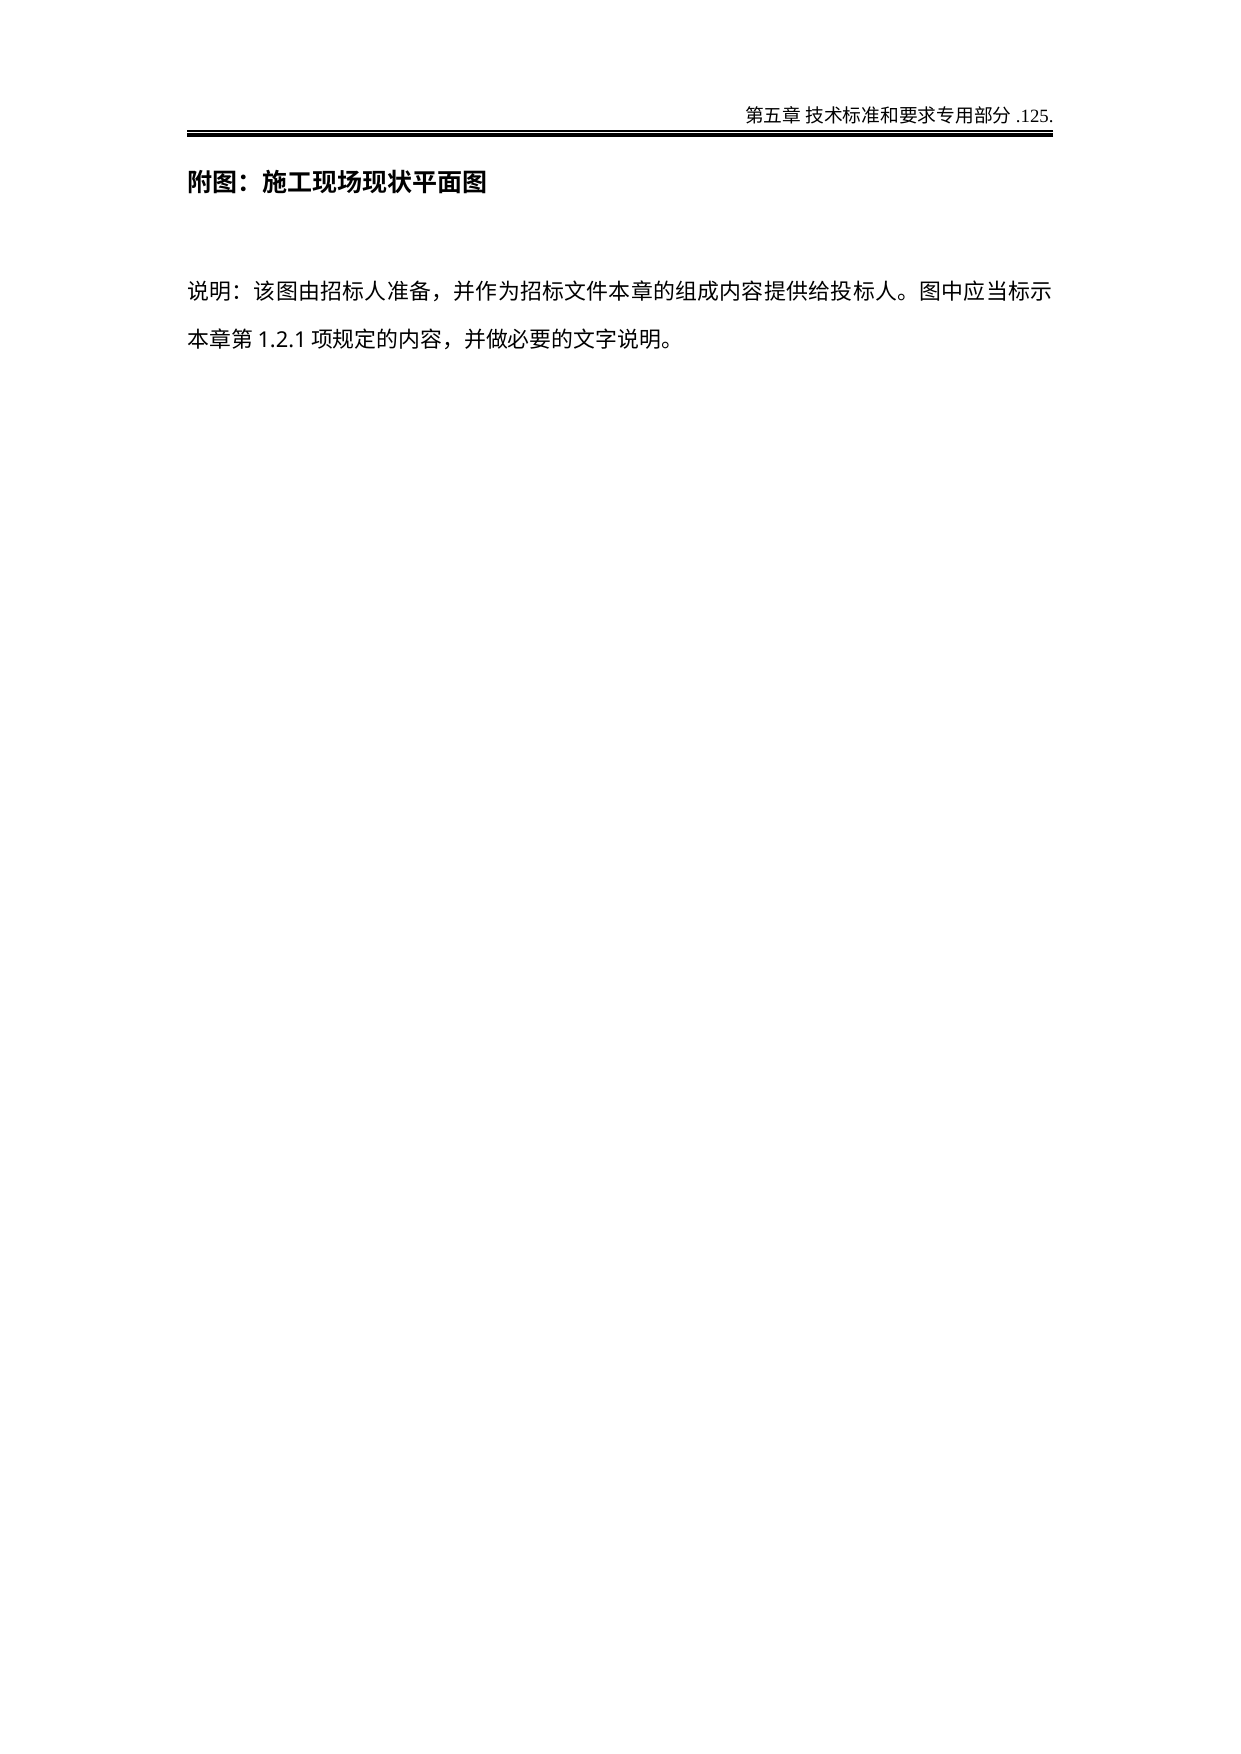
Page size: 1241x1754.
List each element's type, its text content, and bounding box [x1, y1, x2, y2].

text 说明：该图由招标人准备，并作为招标文件本章的组成内容提供给投标人。图中应当标示本章第1.2.1项规定的内容，并做必要的文字说明。 [187, 274, 1053, 353]
text 附图：施工现场现状平面图 [187, 162, 1053, 199]
